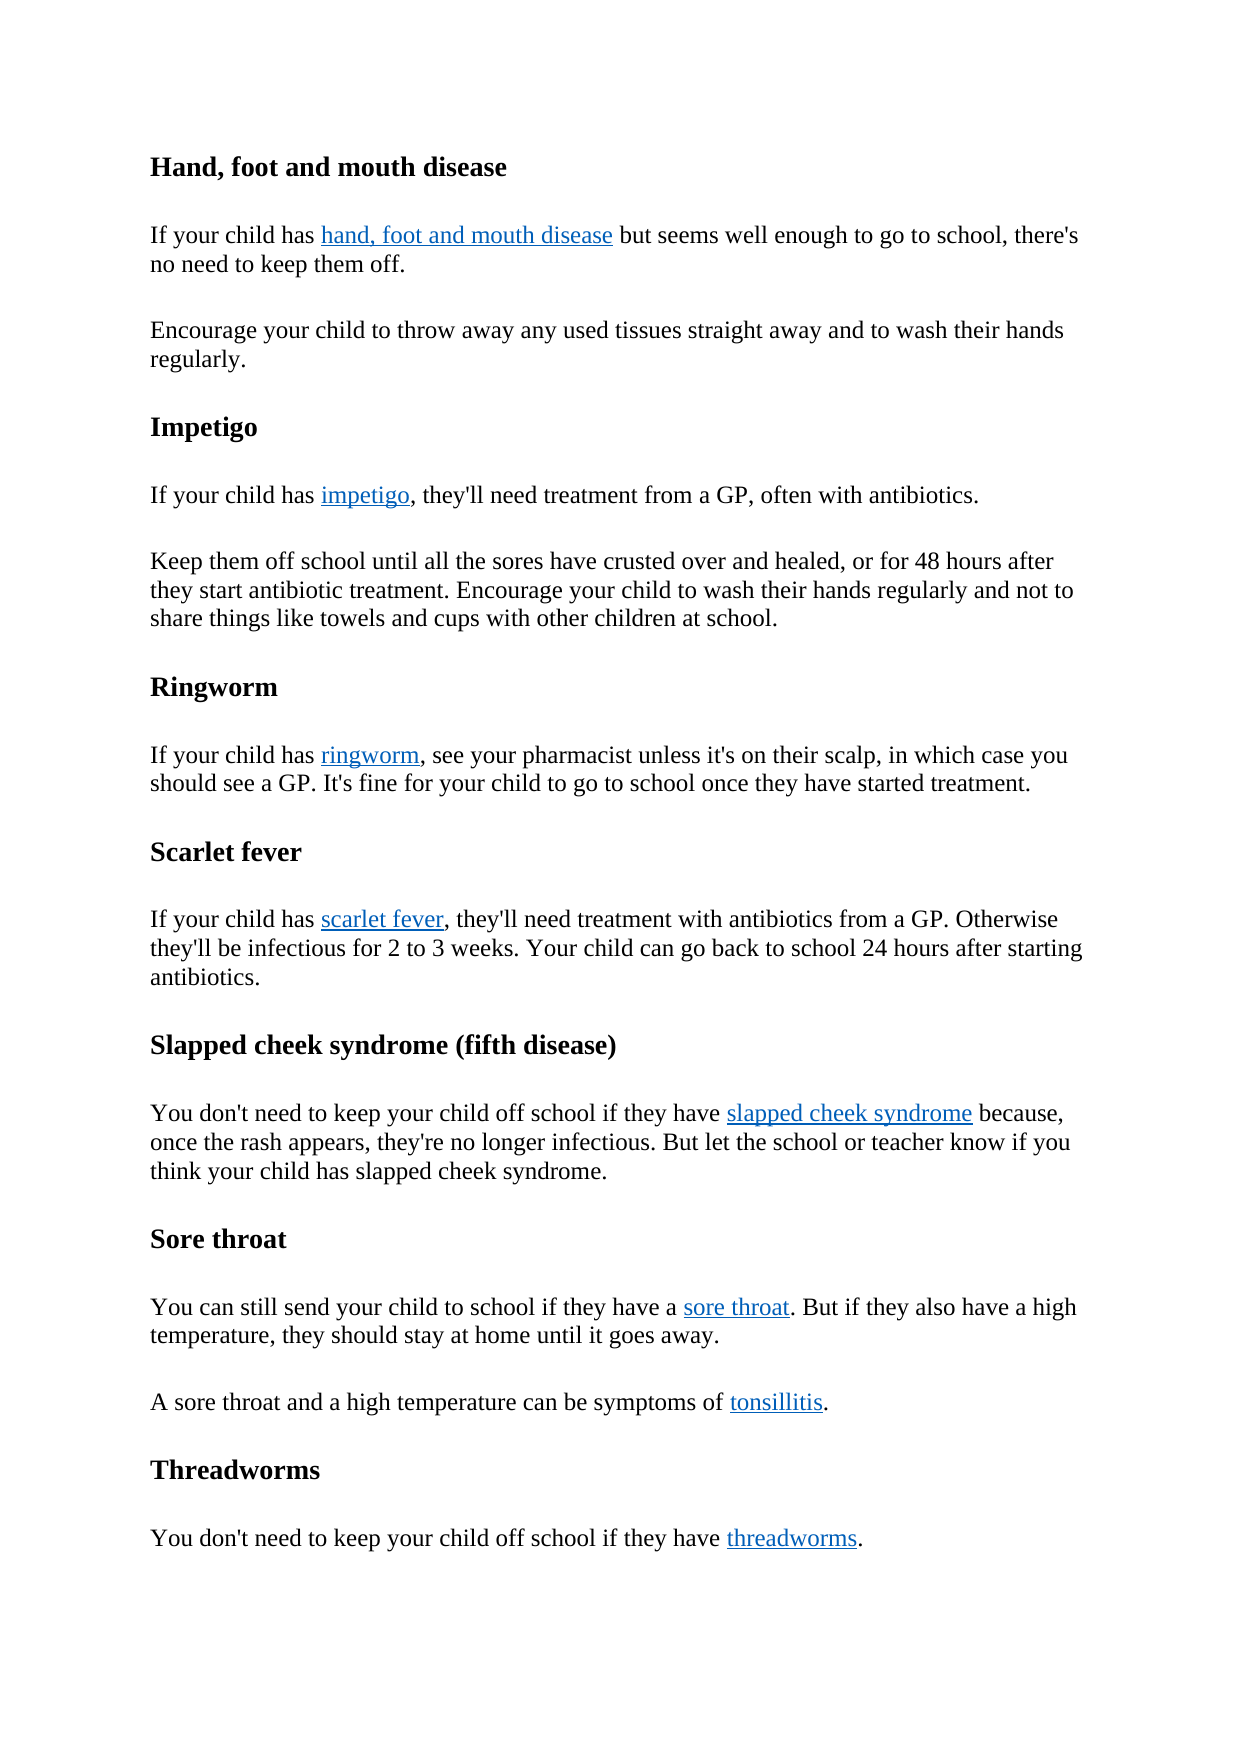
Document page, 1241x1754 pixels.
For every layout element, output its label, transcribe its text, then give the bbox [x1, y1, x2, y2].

text Sore throat [150, 1222, 1090, 1254]
text If your child has impetigo, they'll need treatment from a GP, often with antibiotics. [150, 480, 1090, 508]
text If your child has hand, foot and mouth disease but seems well enough to go to school, there's no need to keep them off. [150, 220, 1090, 277]
text You don't need to keep your child off school if they have slapped cheek syndrome because, once the rash appears, they're no longer infectious. But let the school or teacher know if you think your child has slapped cheek syndrome. [150, 1098, 1090, 1184]
text If your child has ringworm, see your pharmacist unless it's on their scalp, in which case you should see a GP. It's fine for your child to go to school once they have started treatment. [150, 740, 1090, 797]
text Ringworm [150, 670, 1090, 702]
text You can still send your child to school if they have a sore throat. But if they also have a high temperature, they should stay at home until it goes away. [150, 1292, 1090, 1349]
text Encourage your child to throw away any used tissues straight away and to wash their hands regularly. [150, 315, 1090, 372]
text Threadworms [150, 1453, 1090, 1486]
text Slapped cheek syndrome (fifth disease) [150, 1028, 1090, 1061]
text If your child has scarlet fever, they'll need treatment with antibiotics from a GP. Otherwise they'll be infectious for 2 to 3 weeks. Your child can go back to school 24 hours after starting antibiotics. [150, 904, 1090, 991]
text A sore throat and a high temperature can be symptoms of tonsillitis. [150, 1387, 1090, 1416]
text You don't need to keep your child off school if they have threadworms. [150, 1523, 1090, 1552]
text Scarlet fever [150, 835, 1090, 867]
text Impetigo [150, 410, 1090, 442]
text Hand, foot and mouth disease [150, 150, 1090, 182]
text Keep them off school until all the sores have crusted over and healed, or for 48 hours after they start antibiotic treatment. Encourage your child to wash their hands regularly and not to share things like towels and cups with other children at school. [150, 546, 1090, 632]
